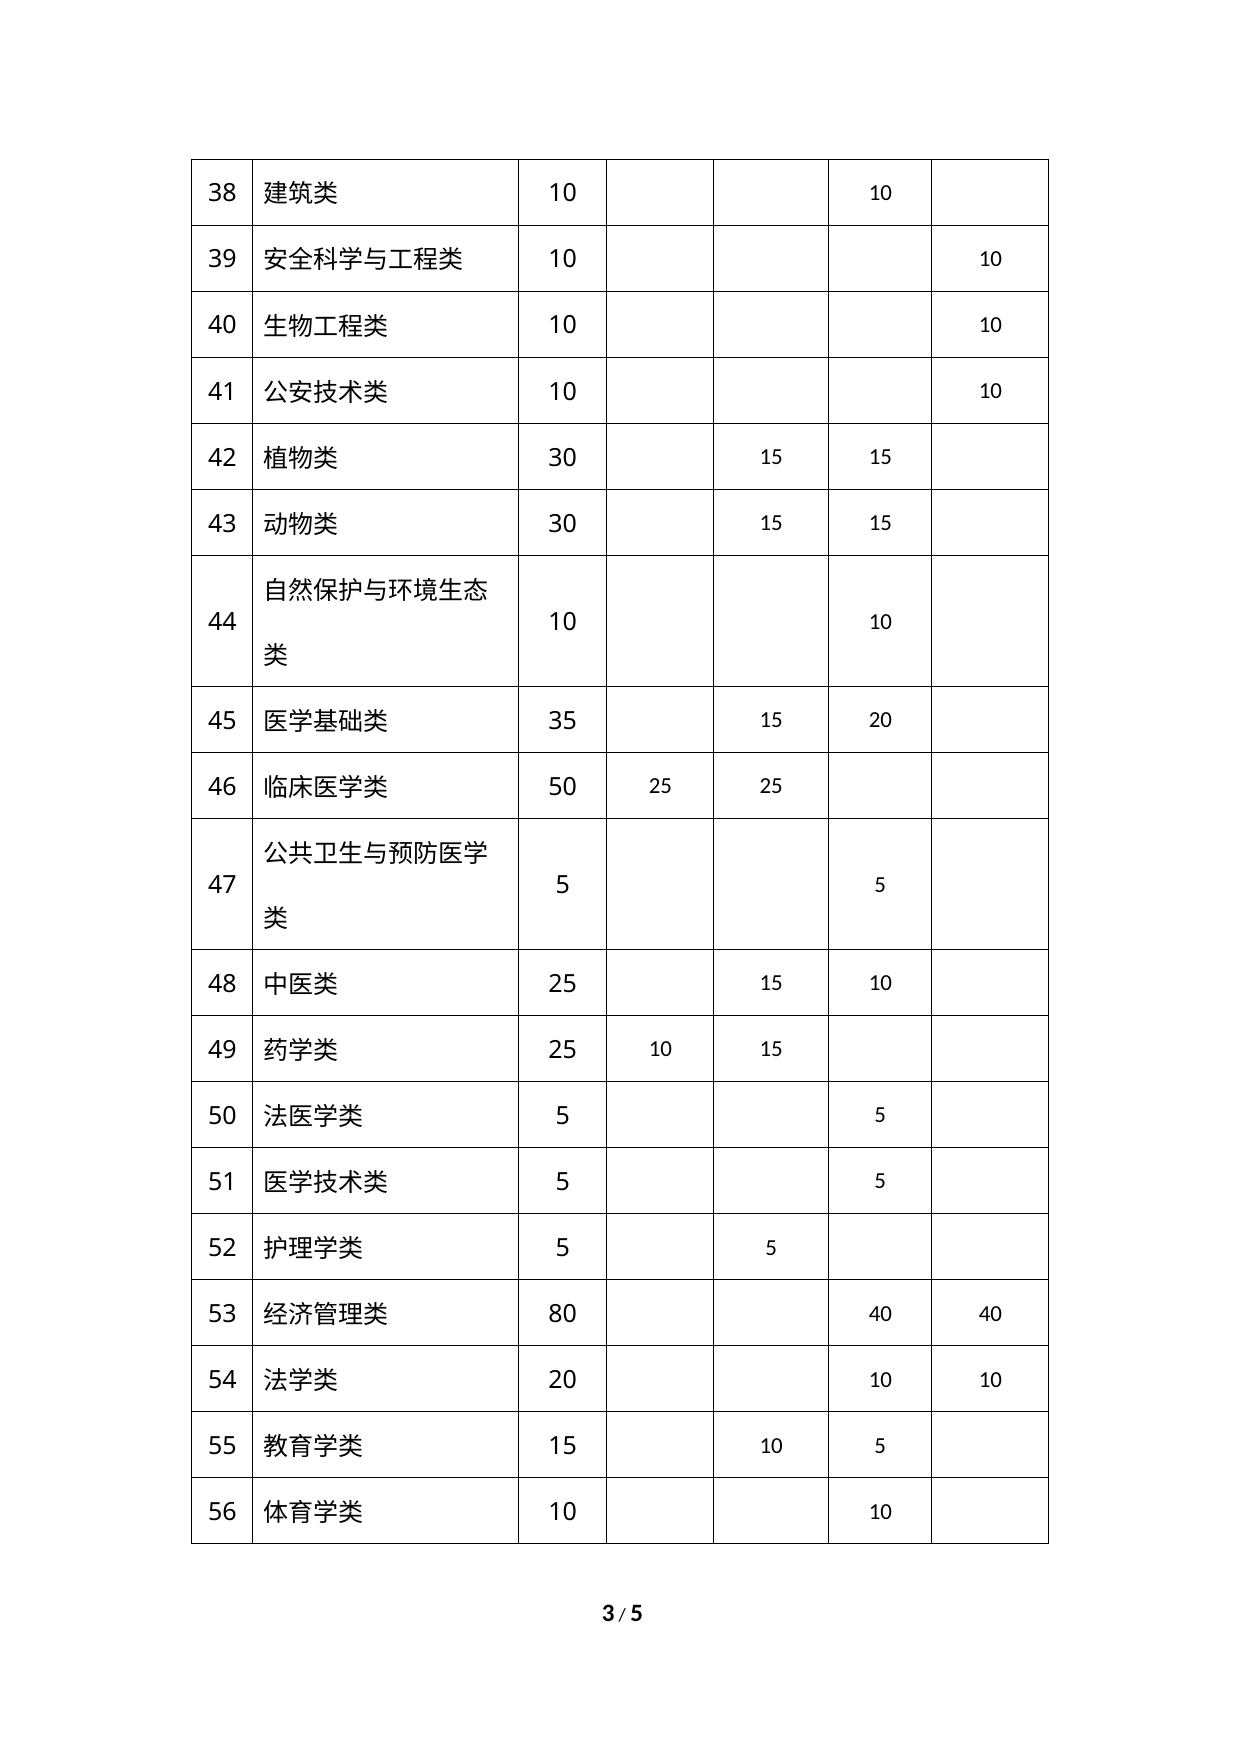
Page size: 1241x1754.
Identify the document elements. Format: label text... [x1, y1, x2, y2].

table_cell [932, 556, 1048, 686]
table_cell 10 [714, 1412, 828, 1477]
table_cell [932, 1478, 1048, 1543]
table_cell [714, 1478, 828, 1543]
table_cell 体育学类 [253, 1478, 518, 1543]
table_cell 35 [519, 687, 606, 752]
table_cell 15 [519, 1412, 606, 1477]
table_cell 53 [192, 1280, 252, 1345]
table_cell 43 [192, 490, 252, 555]
table_cell 30 [519, 490, 606, 555]
table_cell [714, 556, 828, 686]
table_cell 植物类 [253, 424, 518, 489]
table_cell 52 [192, 1214, 252, 1279]
table_cell 10 [932, 226, 1048, 291]
table_cell 临床医学类 [253, 753, 518, 818]
table_cell 39 [192, 226, 252, 291]
table_cell 10 [932, 358, 1048, 423]
table_cell 40 [932, 1280, 1048, 1345]
table_cell 10 [829, 556, 931, 686]
table_cell [829, 1214, 931, 1279]
table_cell [607, 226, 713, 291]
table_cell 30 [519, 424, 606, 489]
table_cell [714, 1148, 828, 1213]
table_cell [607, 1214, 713, 1279]
table_cell [607, 819, 713, 949]
table_cell [607, 1082, 713, 1147]
table_cell 48 [192, 950, 252, 1015]
table_cell [607, 292, 713, 357]
table_cell [932, 490, 1048, 555]
table_cell 47 [192, 819, 252, 949]
table_cell [932, 424, 1048, 489]
table_cell [607, 687, 713, 752]
table_cell 80 [519, 1280, 606, 1345]
table_cell 15 [714, 490, 828, 555]
table_cell 25 [519, 1016, 606, 1081]
table_cell [932, 950, 1048, 1015]
table_cell 15 [714, 1016, 828, 1081]
table_cell [607, 424, 713, 489]
table_cell 42 [192, 424, 252, 489]
table_cell [607, 1478, 713, 1543]
table_cell [607, 1412, 713, 1477]
table_cell 25 [607, 753, 713, 818]
table_cell [714, 1346, 828, 1411]
table_cell 5 [519, 1148, 606, 1213]
table_cell 5 [519, 1082, 606, 1147]
table_cell 5 [829, 1412, 931, 1477]
table_cell [714, 1280, 828, 1345]
table_cell 20 [519, 1346, 606, 1411]
table_cell [829, 226, 931, 291]
table_cell 15 [714, 424, 828, 489]
table_cell [714, 819, 828, 949]
table_cell 15 [714, 950, 828, 1015]
table_cell [607, 950, 713, 1015]
table_cell 药学类 [253, 1016, 518, 1081]
table_cell 教育学类 [253, 1412, 518, 1477]
table_cell [829, 292, 931, 357]
table_cell 5 [519, 1214, 606, 1279]
table_cell 动物类 [253, 490, 518, 555]
table_cell 生物工程类 [253, 292, 518, 357]
table_cell 50 [192, 1082, 252, 1147]
table_cell [932, 753, 1048, 818]
table_cell 10 [519, 1478, 606, 1543]
table_cell 10 [829, 160, 931, 224]
table_cell 5 [829, 1148, 931, 1213]
table_cell [829, 1016, 931, 1081]
table_cell 41 [192, 358, 252, 423]
table_cell [607, 490, 713, 555]
table_cell [714, 1082, 828, 1147]
table_cell 10 [519, 556, 606, 686]
table_cell 5 [829, 1082, 931, 1147]
table_cell 医学基础类 [253, 687, 518, 752]
table_cell 44 [192, 556, 252, 686]
table_cell 10 [829, 1346, 931, 1411]
table_cell [932, 1412, 1048, 1477]
table_cell 20 [829, 687, 931, 752]
table_cell 建筑类 [253, 160, 518, 224]
table_cell 10 [519, 358, 606, 423]
table_cell 40 [829, 1280, 931, 1345]
table_cell [932, 819, 1048, 949]
table_cell 55 [192, 1412, 252, 1477]
table_cell [932, 1082, 1048, 1147]
table_cell 56 [192, 1478, 252, 1543]
table_cell [932, 687, 1048, 752]
table_cell 公安技术类 [253, 358, 518, 423]
table_cell 10 [932, 1346, 1048, 1411]
table_cell [829, 358, 931, 423]
table_cell 51 [192, 1148, 252, 1213]
table_cell [932, 1214, 1048, 1279]
table_cell [714, 358, 828, 423]
table_cell 45 [192, 687, 252, 752]
table_cell 自然保护与环境生态类 [253, 556, 518, 686]
table_cell [607, 160, 713, 224]
table_cell 法医学类 [253, 1082, 518, 1147]
table_cell 10 [519, 160, 606, 224]
table_cell 10 [519, 226, 606, 291]
table_cell 46 [192, 753, 252, 818]
table_cell 中医类 [253, 950, 518, 1015]
table_cell 5 [519, 819, 606, 949]
table_cell [607, 556, 713, 686]
table_cell 40 [192, 292, 252, 357]
table_cell [607, 1280, 713, 1345]
table_cell [714, 226, 828, 291]
table_cell 10 [829, 950, 931, 1015]
table_cell [932, 1016, 1048, 1081]
table_cell 法学类 [253, 1346, 518, 1411]
table_cell 25 [519, 950, 606, 1015]
table_cell 15 [829, 490, 931, 555]
table_cell 50 [519, 753, 606, 818]
table_cell [932, 1148, 1048, 1213]
table_cell 10 [932, 292, 1048, 357]
table_cell 医学技术类 [253, 1148, 518, 1213]
table_cell 公共卫生与预防医学类 [253, 819, 518, 949]
table_cell [829, 753, 931, 818]
table_cell 经济管理类 [253, 1280, 518, 1345]
table_cell 38 [192, 160, 252, 224]
table_cell 5 [714, 1214, 828, 1279]
table_cell [607, 358, 713, 423]
table_cell [714, 292, 828, 357]
table_cell 49 [192, 1016, 252, 1081]
table_cell 10 [519, 292, 606, 357]
table_cell [607, 1148, 713, 1213]
table_cell 5 [829, 819, 931, 949]
table_cell 25 [714, 753, 828, 818]
table_cell 15 [829, 424, 931, 489]
table_cell [932, 160, 1048, 224]
table_cell 10 [607, 1016, 713, 1081]
table_cell [607, 1346, 713, 1411]
table_cell 安全科学与工程类 [253, 226, 518, 291]
table_cell 护理学类 [253, 1214, 518, 1279]
table_cell 10 [829, 1478, 931, 1543]
table_cell 15 [714, 687, 828, 752]
table_cell [714, 160, 828, 224]
table_cell 54 [192, 1346, 252, 1411]
